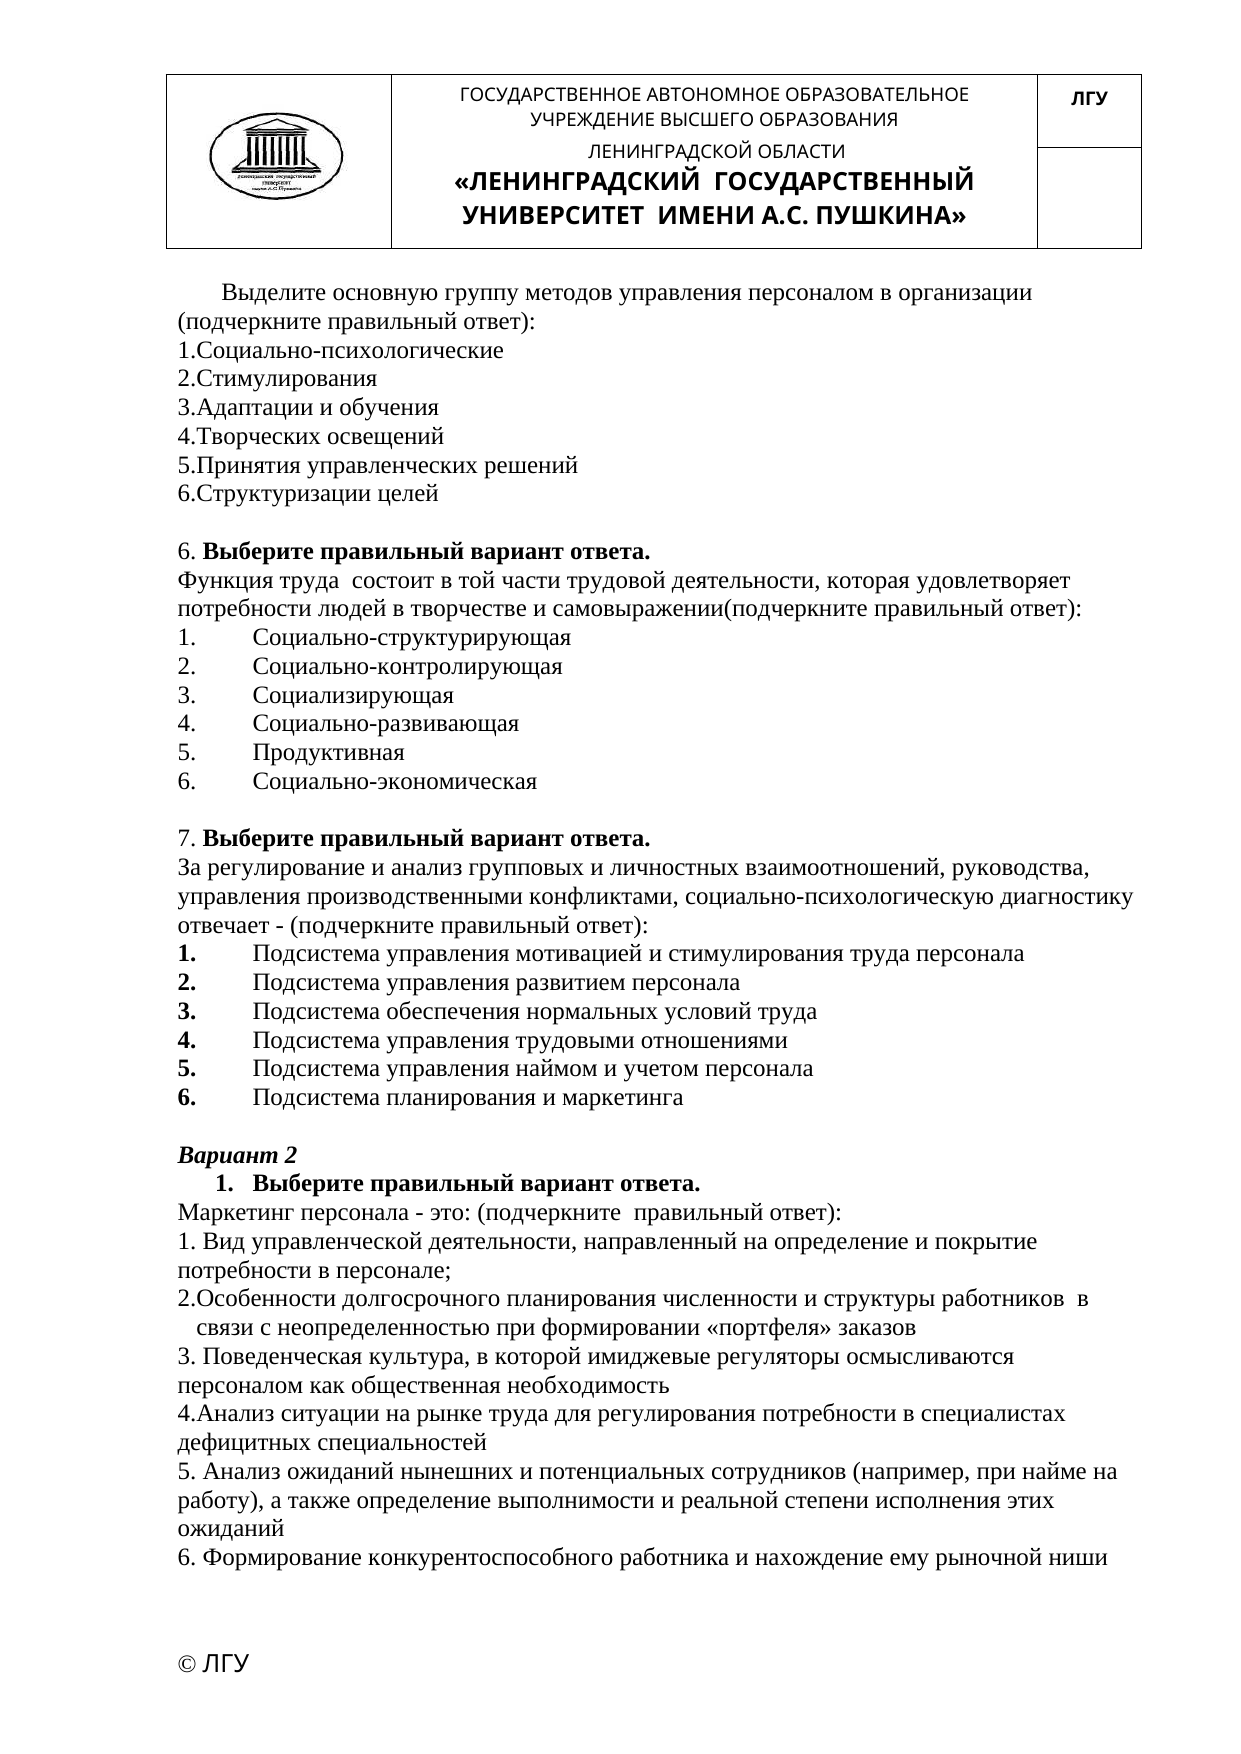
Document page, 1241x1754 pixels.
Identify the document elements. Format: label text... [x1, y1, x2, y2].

list Подсистема обеспечения нормальных условий труда [177, 996, 1152, 1025]
text 6.Структуризации целей [177, 478, 1152, 507]
list Продуктивная [177, 737, 1152, 766]
text 1.Социально-психологические [177, 335, 1152, 363]
text 4.Творческих освещений [177, 421, 1152, 450]
list Социально-экономическая [177, 766, 1152, 795]
text 4.Анализ ситуации на рынке труда для регулирования потребности в специалистах дефицитных специальностей [177, 1398, 1152, 1456]
list Социально-структурирующая [177, 622, 1152, 651]
text Функция труда состоит в той части трудовой деятельности, которая удовлетворяет потребности людей в творчестве и самовыражении(подчеркните правильный ответ): [177, 565, 1152, 622]
text 1. Вид управленческой деятельности, направленный на определение и покрытие потребности в персонале; [177, 1226, 1152, 1283]
list Подсистема управления мотивацией и стимулирования труда персонала [177, 938, 1152, 967]
text 2.Стимулирования [177, 363, 1152, 392]
list Социально-контролирующая [177, 651, 1152, 680]
list Социально-развивающая [177, 708, 1152, 737]
text За регулирование и анализ групповых и личностных взаимоотношений, руководства, управления производственными конфликтами, социально-психологическую диагностику отвечает - (подчеркните правильный ответ): [177, 852, 1152, 938]
text 2.Особенности долгосрочного планирования численности и структуры работников в [177, 1283, 1152, 1312]
text 6. Формирование конкурентоспособного работника и нахождение ему рыночной ниши [177, 1542, 1152, 1571]
text Вариант 2 [177, 1140, 1152, 1168]
text 3. Поведенческая культура, в которой имиджевые регуляторы осмысливаются персоналом как общественная необходимость [177, 1341, 1152, 1398]
text 7. Выберите правильный вариант ответа. [177, 823, 1152, 852]
list Подсистема управления наймом и учетом персонала [177, 1053, 1152, 1082]
text связи с неопределенностью при формировании «портфеля» заказов [177, 1312, 1152, 1341]
list Социализирующая [177, 680, 1152, 708]
text Выделите основную группу методов управления персоналом в организации (подчеркните правильный ответ): [177, 277, 1152, 335]
list Подсистема планирования и маркетинга [177, 1082, 1152, 1111]
text 5. Анализ ожиданий нынешних и потенциальных сотрудников (например, при найме на работу), а также определение выполнимости и реальной степени исполнения этих ожиданий [177, 1456, 1152, 1542]
list Подсистема управления трудовыми отношениями [177, 1025, 1152, 1053]
list Подсистема управления развитием персонала [177, 967, 1152, 996]
picture [177, 75, 387, 239]
text 6. Выберите правильный вариант ответа. [177, 536, 1152, 565]
list Маркетинг персонала - это: (подчеркните правильный ответ): [177, 1197, 1152, 1226]
text 5.Принятия управленческих решений [177, 450, 1152, 478]
text 3.Адаптации и обучения [177, 392, 1152, 421]
list Выберите правильный вариант ответа. [215, 1168, 1152, 1197]
